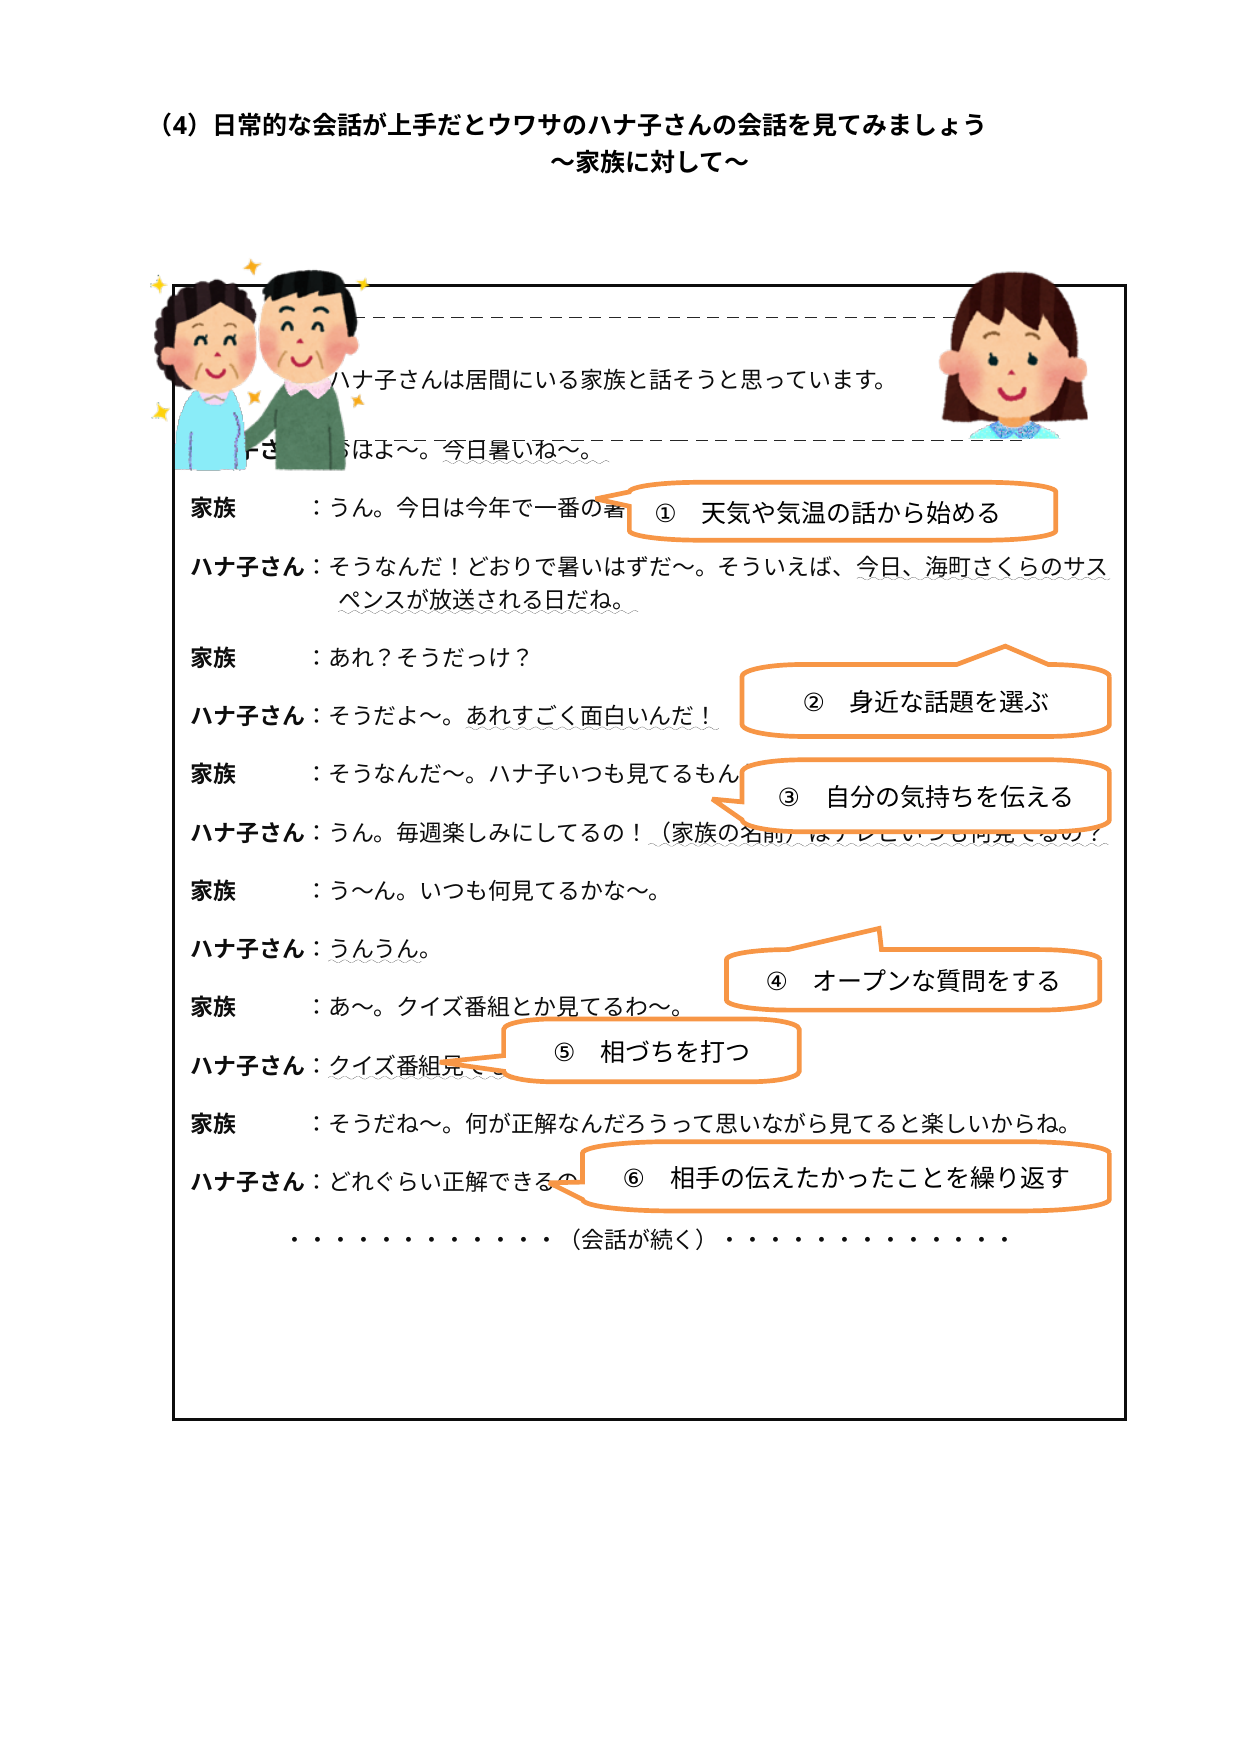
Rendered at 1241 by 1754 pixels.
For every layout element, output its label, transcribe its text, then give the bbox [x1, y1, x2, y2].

text （4）日常的な会話が上手だとウワサのハナ子さんの会話を見てみましょう [148, 105, 1152, 142]
text ～家族に対して～ [148, 142, 1152, 180]
picture [147, 252, 369, 471]
picture [937, 268, 1087, 438]
